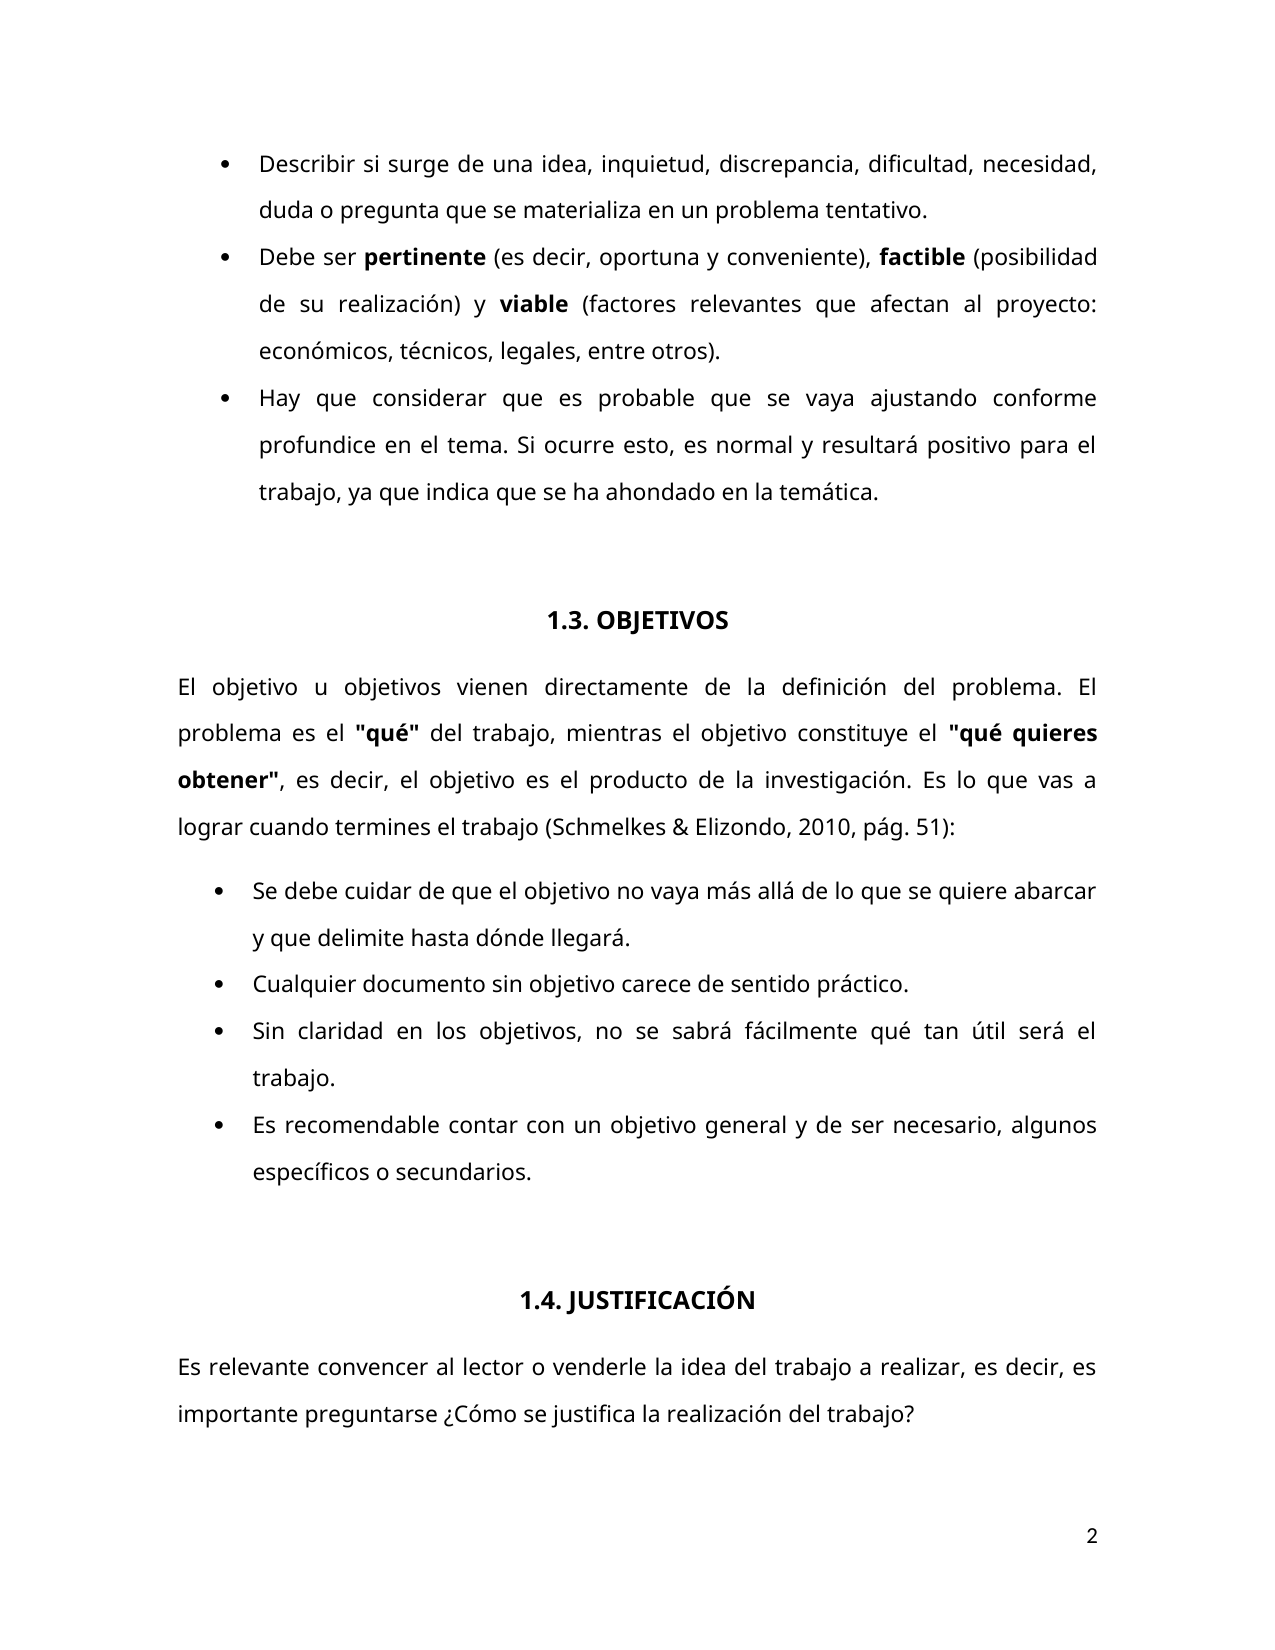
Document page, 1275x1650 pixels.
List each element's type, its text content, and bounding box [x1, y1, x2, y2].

list Cualquier documento sin objetivo carece de sentido práctico. [215, 968, 1098, 1000]
list Debe ser pertinente (es decir, oportuna y conveniente), factible (posibilidad de su realización) y viable (factores relevantes que afectan al proyecto: económicos, técnicos, legales, entre otros). [221, 241, 1098, 366]
text Es relevante convencer al lector o venderle la idea del trabajo a realizar, es decir, es importante preguntarse ¿Cómo se justifica la realización del trabajo? [177, 1351, 1098, 1429]
text El objetivo u objetivos vienen directamente de la definición del problema. El problema es el "qué" del trabajo, mientras el objetivo constituye el "qué quieres obtener", es decir, el objetivo es el producto de la investigación. Es lo que vas a lograr cuando termines el trabajo : [177, 671, 1098, 842]
subtitle 1.4. JUSTIFICACIÓN [177, 1283, 1098, 1317]
list Sin claridad en los objetivos, no se sabrá fácilmente qué tan útil será el trabajo. [215, 1015, 1098, 1093]
list Hay que considerar que es probable que se vaya ajustando conforme profundice en el tema. Si ocurre esto, es normal y resultará positivo para el trabajo, ya que indica que se ha ahondado en la temática. [221, 382, 1098, 507]
list Se debe cuidar de que el objetivo no vaya más allá de lo que se quiere abarcar y que delimite hasta dónde llegará. [215, 875, 1098, 953]
list Describir si surge de una idea, inquietud, discrepancia, dificultad, necesidad, duda o pregunta que se materializa en un problema tentativo. [221, 148, 1098, 226]
subtitle 1.3. OBJETIVOS [177, 603, 1098, 637]
list Es recomendable contar con un objetivo general y de ser necesario, algunos específicos o secundarios. [215, 1109, 1098, 1187]
